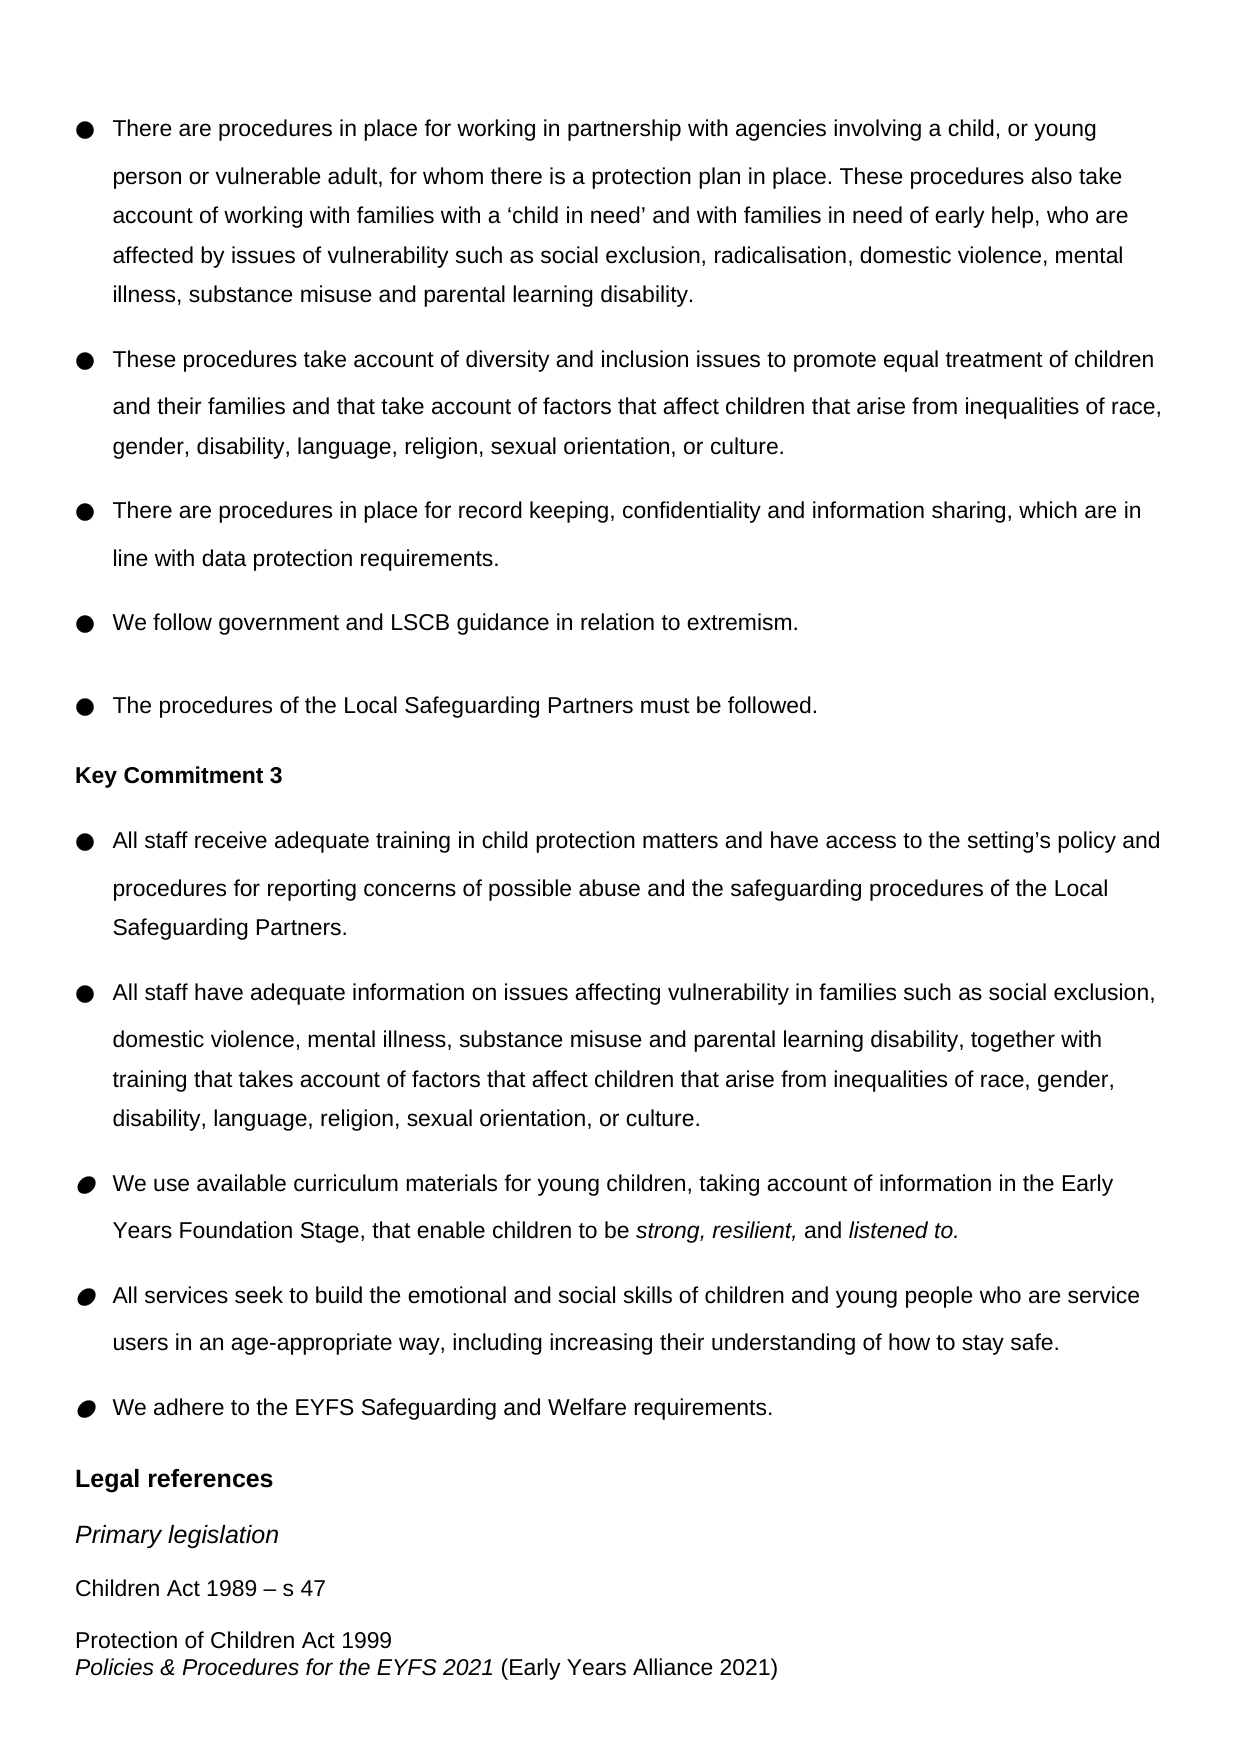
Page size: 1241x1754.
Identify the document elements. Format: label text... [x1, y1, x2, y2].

text Protection of Children Act 1999 [75, 1627, 1165, 1654]
list There are procedures in place for record keeping, confidentiality and information sharing, which are in line with data protection requirements. [75, 484, 1165, 571]
list All staff have adequate information on issues affecting vulnerability in families such as social exclusion, domestic violence, mental illness, substance misuse and parental learning disability, together with training that takes account of factors that affect children that arise from inequalities of race, gender, disability, language, religion, sexual orientation, or culture. [75, 966, 1165, 1131]
list All services seek to build the emotional and social skills of children and young people who are service users in an age-appropriate way, including increasing their understanding of how to stay safe. [75, 1269, 1165, 1356]
list All staff receive adequate training in child protection matters and have access to the setting’s policy and procedures for reporting concerns of possible abuse and the safeguarding procedures of the Local Safeguarding Partners. [75, 814, 1165, 940]
list We adhere to the EYFS Safeguarding and Welfare requirements. [75, 1381, 1165, 1428]
list There are procedures in place for working in partnership with agencies involving a child, or young person or vulnerable adult, for whom there is a protection plan in place. These procedures also take account of working with families with a ‘child in need’ and with families in need of early help, who are affected by issues of vulnerability such as social exclusion, radicalisation, domestic violence, mental illness, substance misuse and parental learning disability. [75, 102, 1165, 307]
list We follow government and LSCB guidance in relation to extremism. [75, 597, 1165, 644]
subtitle Primary legislation [75, 1520, 1165, 1548]
text Children Act 1989 – s 47 [75, 1575, 1165, 1602]
list These procedures take account of diversity and inclusion issues to promote equal treatment of children and their families and that take account of factors that affect children that arise from inequalities of race, gender, disability, language, religion, sexual orientation, or culture. [75, 333, 1165, 459]
list We use available curriculum materials for young children, taking account of information in the Early Years Foundation Stage, that enable children to be strong, resilient, and listened to. [75, 1157, 1165, 1243]
list The procedures of the Local Safeguarding Partners must be followed. [75, 679, 1165, 727]
subtitle Legal references [75, 1464, 1165, 1493]
text Key Commitment 3 [75, 762, 1165, 789]
